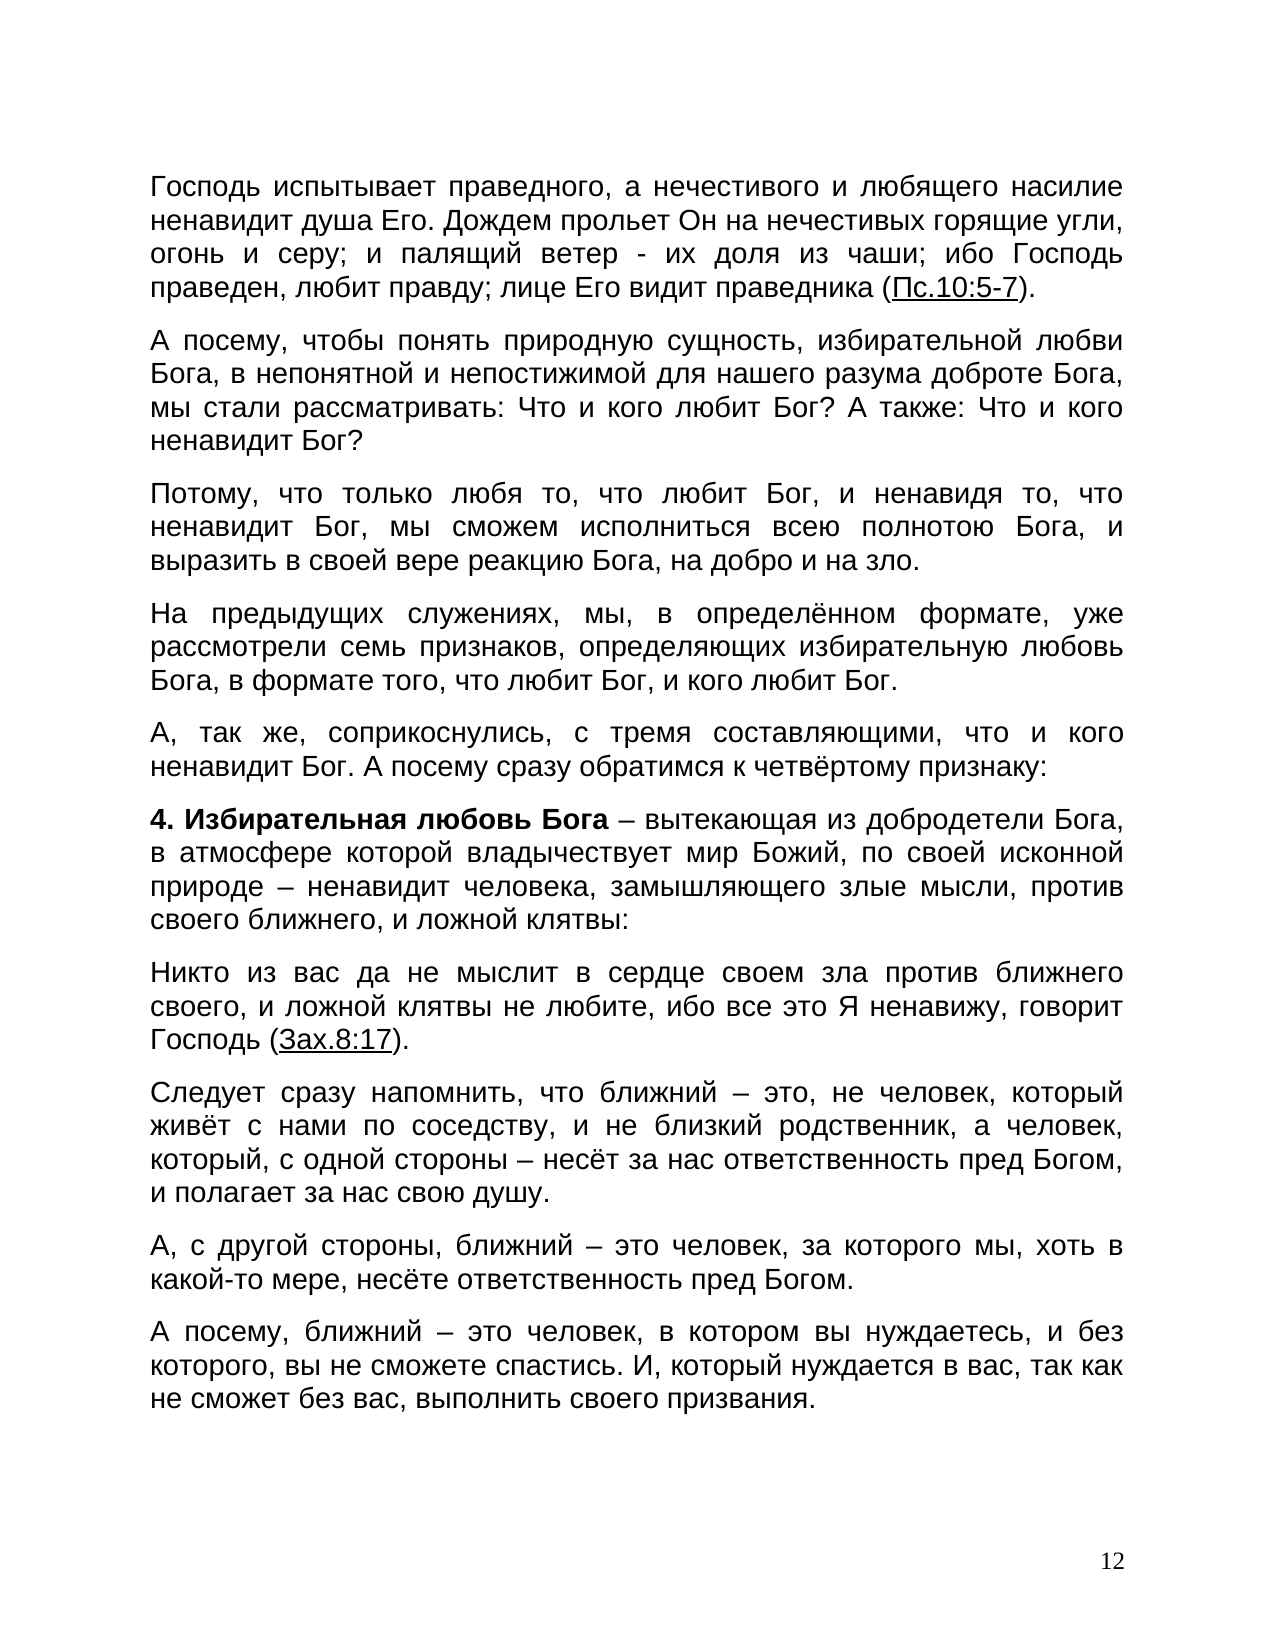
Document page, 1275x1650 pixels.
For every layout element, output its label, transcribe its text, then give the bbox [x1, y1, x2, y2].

text А посему, ближний – это человек, в котором вы нуждаетесь, и без которого, вы не сможете спастись. И, который нуждается в вас, так как не сможет без вас, выполнить своего призвания. [150, 1314, 1125, 1415]
text 4. Избирательная любовь Бога – вытекающая из добродетели Бога, в атмосфере которой владычествует мир Божий, по своей исконной природе – ненавидит человека, замышляющего злые мысли, против своего ближнего, и ложной клятвы: [150, 802, 1125, 936]
text Потому, что только любя то, что любит Бог, и ненавидя то, что ненавидит Бог, мы сможем исполниться всею полнотою Бога, и выразить в своей вере реакцию Бога, на добро и на зло. [150, 476, 1125, 576]
text А, с другой стороны, ближний – это человек, за которого мы, хоть в какой-то мере, несёте ответственность пред Богом. [150, 1228, 1125, 1295]
text А, так же, соприкоснулись, с тремя составляющими, что и кого ненавидит Бог. А посему сразу обратимся к четвёртому признаку: [150, 715, 1125, 782]
text На предыдущих служениях, мы, в определённом формате, уже рассмотрели семь признаков, определяющих избирательную любовь Бога, в формате того, что любит Бог, и кого любит Бог. [150, 596, 1125, 696]
text Господь испытывает праведного, а нечестивого и любящего насилие ненавидит душа Его. Дождем прольет Он на нечестивых горящие угли, огонь и серу; и палящий ветер - их доля из чаши; ибо Господь праведен, любит правду; лице Его видит праведника (Пс.10:5-7). [150, 169, 1125, 303]
text Следует сразу напомнить, что ближний – это, не человек, который живёт с нами по соседству, и не близкий родственник, а человек, который, с одной стороны – несёт за нас ответственность пред Богом, и полагает за нас свою душу. [150, 1075, 1125, 1209]
text Никто из вас да не мыслит в сердце своем зла против ближнего своего, и ложной клятвы не любите, ибо все это Я ненавижу, говорит Господь (Зах.8:17). [150, 955, 1125, 1056]
text А посему, чтобы понять природную сущность, избирательной любви Бога, в непонятной и непостижимой для нашего разума доброте Бога, мы стали рассматривать: Что и кого любит Бог? А также: Что и кого ненавидит Бог? [150, 322, 1125, 457]
